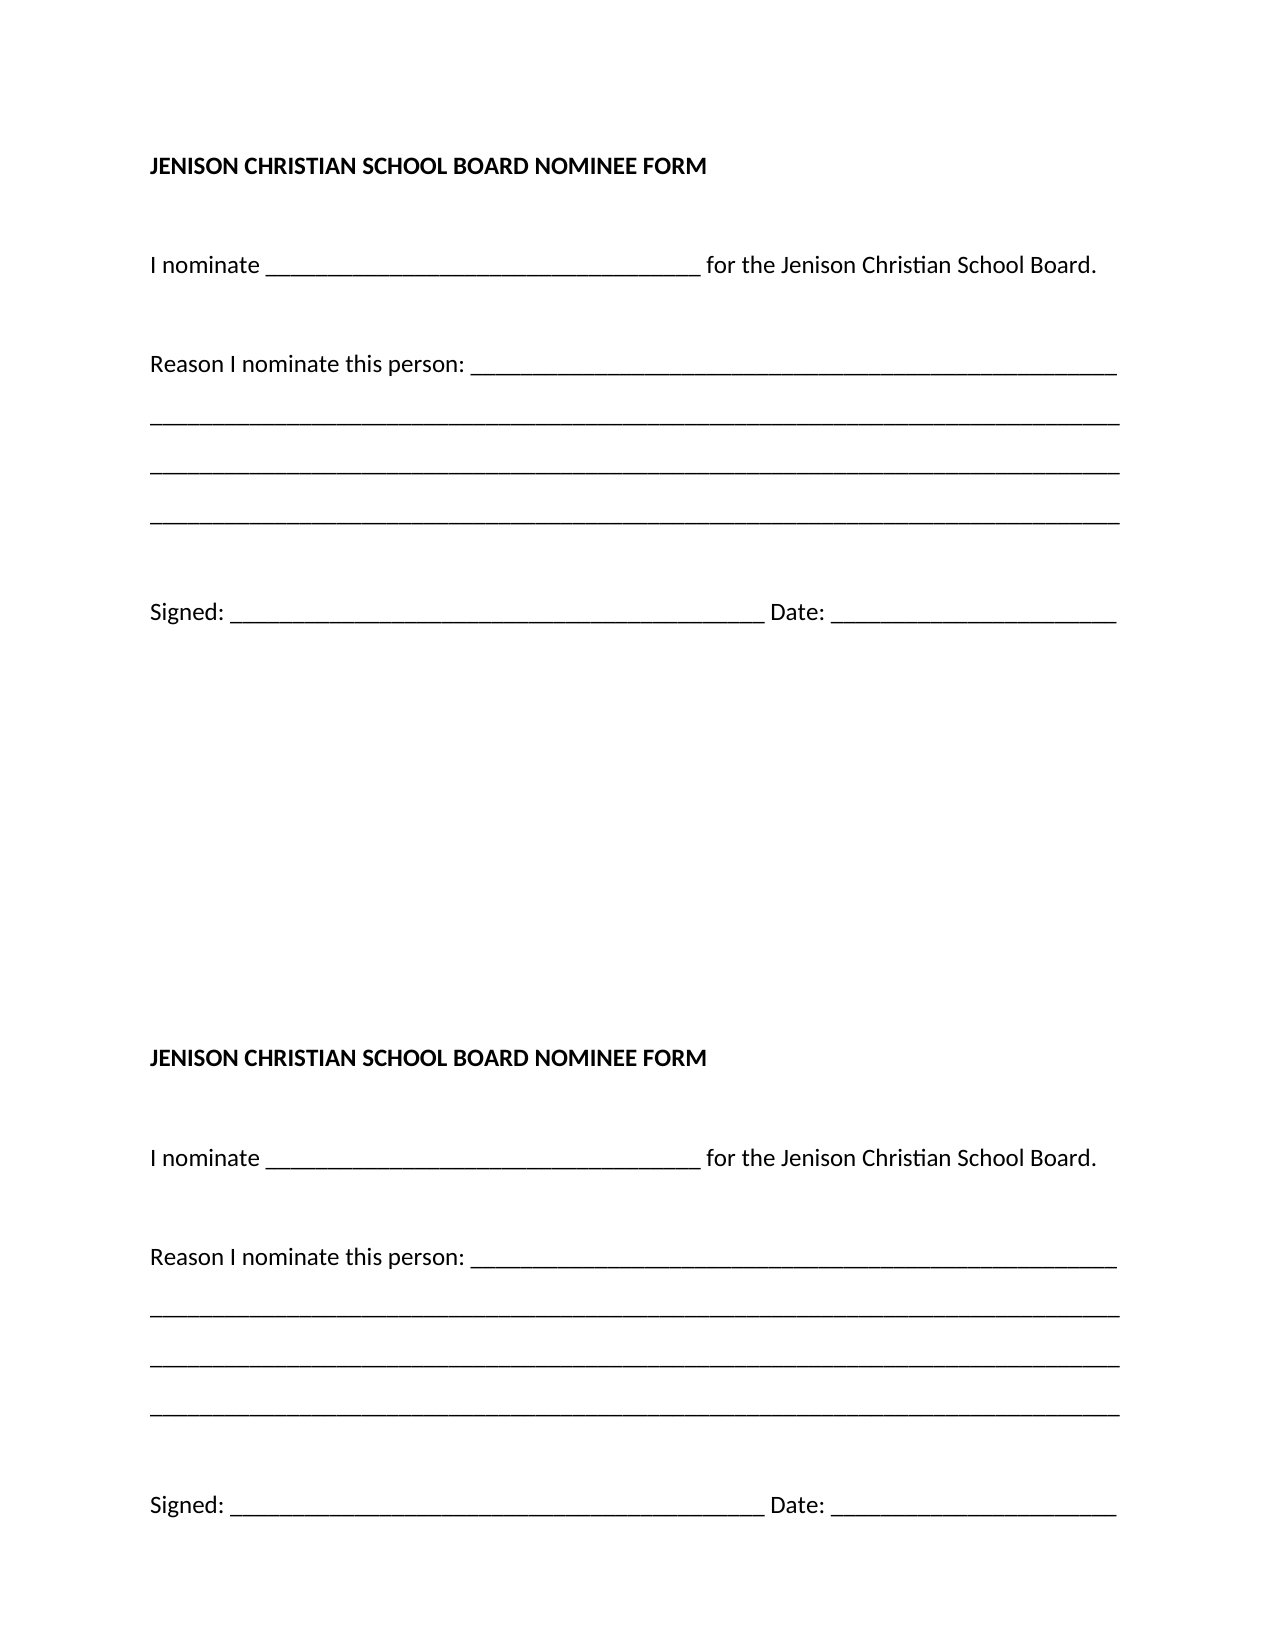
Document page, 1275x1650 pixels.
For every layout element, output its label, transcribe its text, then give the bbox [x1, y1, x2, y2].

text I nominate ___________________________________ for the Jenison Christian School Board. [150, 249, 1125, 280]
text JENISON CHRISTIAN SCHOOL BOARD NOMINEE FORM [150, 1042, 1125, 1073]
text ______________________________________________________________________________ [150, 398, 1125, 428]
text ______________________________________________________________________________ [150, 497, 1125, 528]
text Reason I nominate this person: ____________________________________________________ [150, 348, 1125, 379]
text ______________________________________________________________________________ [150, 1290, 1125, 1321]
text JENISON CHRISTIAN SCHOOL BOARD NOMINEE FORM [150, 150, 1125, 181]
text Reason I nominate this person: ____________________________________________________ [150, 1241, 1125, 1271]
text ______________________________________________________________________________ [150, 1389, 1125, 1420]
text Signed: ___________________________________________ Date: _______________________ [150, 1489, 1125, 1519]
text I nominate ___________________________________ for the Jenison Christian School Board. [150, 1142, 1125, 1172]
text ______________________________________________________________________________ [150, 447, 1125, 478]
text ______________________________________________________________________________ [150, 1340, 1125, 1371]
text Signed: ___________________________________________ Date: _______________________ [150, 596, 1125, 627]
